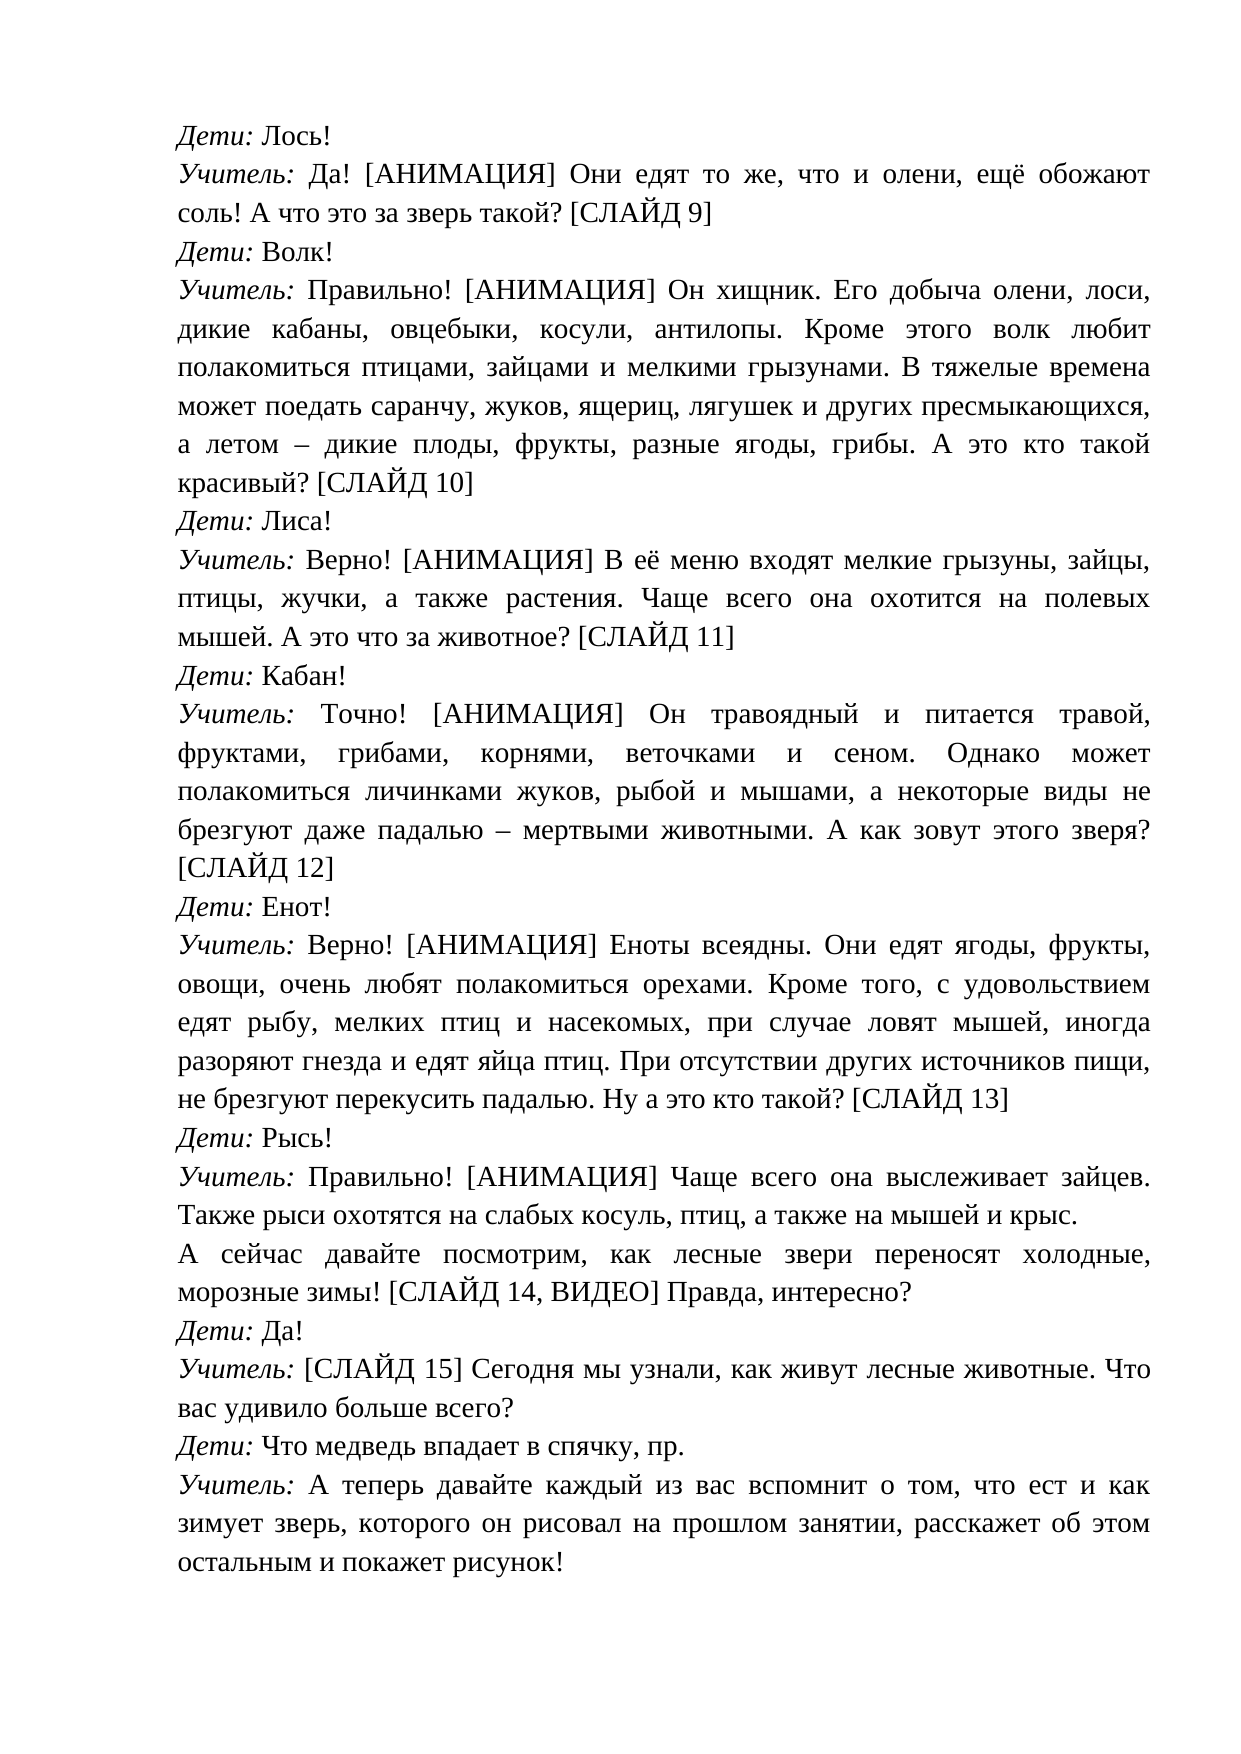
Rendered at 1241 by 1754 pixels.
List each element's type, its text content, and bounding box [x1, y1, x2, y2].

text Дети: Волк! [177, 234, 1152, 267]
text Дети: Лось! [177, 118, 1152, 152]
text Дети: Кабан! [177, 658, 1152, 691]
text Учитель: А теперь давайте каждый из вас вспомнит о том, что ест и как зимует зверь, которого он рисовал на прошлом занятии, расскажет об этом остальным и покажет рисунок! [177, 1467, 1152, 1578]
text А сейчас давайте посмотрим, как лесные звери переносят холодные, морозные зимы! [СЛАЙД 14, ВИДЕО] Правда, интересно? [177, 1236, 1152, 1308]
text Учитель: Правильно! [АНИМАЦИЯ] Он хищник. Его добыча олени, лоси, дикие кабаны, овцебыки, косули, антилопы. Кроме этого волк любит полакомиться птицами, зайцами и мелкими грызунами. В тяжелые времена может поедать саранчу, жуков, ящериц, лягушек и других пресмыкающихся, а летом – дикие плоды, фрукты, разные ягоды, грибы. А это кто такой красивый? [СЛАЙД 10] [177, 272, 1152, 498]
text Дети: Енот! [177, 889, 1152, 922]
text Учитель: Верно! [АНИМАЦИЯ] В её меню входят мелкие грызуны, зайцы, птицы, жучки, а также растения. Чаще всего она охотится на полевых мышей. А это что за животное? [СЛАЙД 11] [177, 542, 1152, 653]
text Учитель: Точно! [АНИМАЦИЯ] Он травоядный и питается травой, фруктами, грибами, корнями, веточками и сеном. Однако может полакомиться личинками жуков, рыбой и мышами, а некоторые виды не брезгуют даже падалью – мертвыми животными. А как зовут этого зверя? [СЛАЙД 12] [177, 696, 1152, 884]
text Учитель: Верно! [АНИМАЦИЯ] Еноты всеядны. Они едят ягоды, фрукты, овощи, очень любят полакомиться орехами. Кроме того, с удовольствием едят рыбу, мелких птиц и насекомых, при случае ловят мышей, иногда разоряют гнезда и едят яйца птиц. При отсутствии других источников пищи, не брезгуют перекусить падалью. Ну а это кто такой? [СЛАЙД 13] [177, 927, 1152, 1115]
text Учитель: Правильно! [АНИМАЦИЯ] Чаще всего она выслеживает зайцев. Также рыси охотятся на слабых косуль, птиц, а также на мышей и крыс. [177, 1159, 1152, 1231]
text Учитель: [СЛАЙД 15] Сегодня мы узнали, как живут лесные животные. Что вас удивило больше всего? [177, 1351, 1152, 1423]
text Учитель: Да! [АНИМАЦИЯ] Они едят то же, что и олени, ещё обожают соль! А что это за зверь такой? [СЛАЙД 9] [177, 157, 1152, 229]
text Дети: Да! [177, 1313, 1152, 1346]
text Дети: Лиса! [177, 503, 1152, 537]
text Дети: Рысь! [177, 1120, 1152, 1154]
text Дети: Что медведь впадает в спячку, пр. [177, 1428, 1152, 1462]
